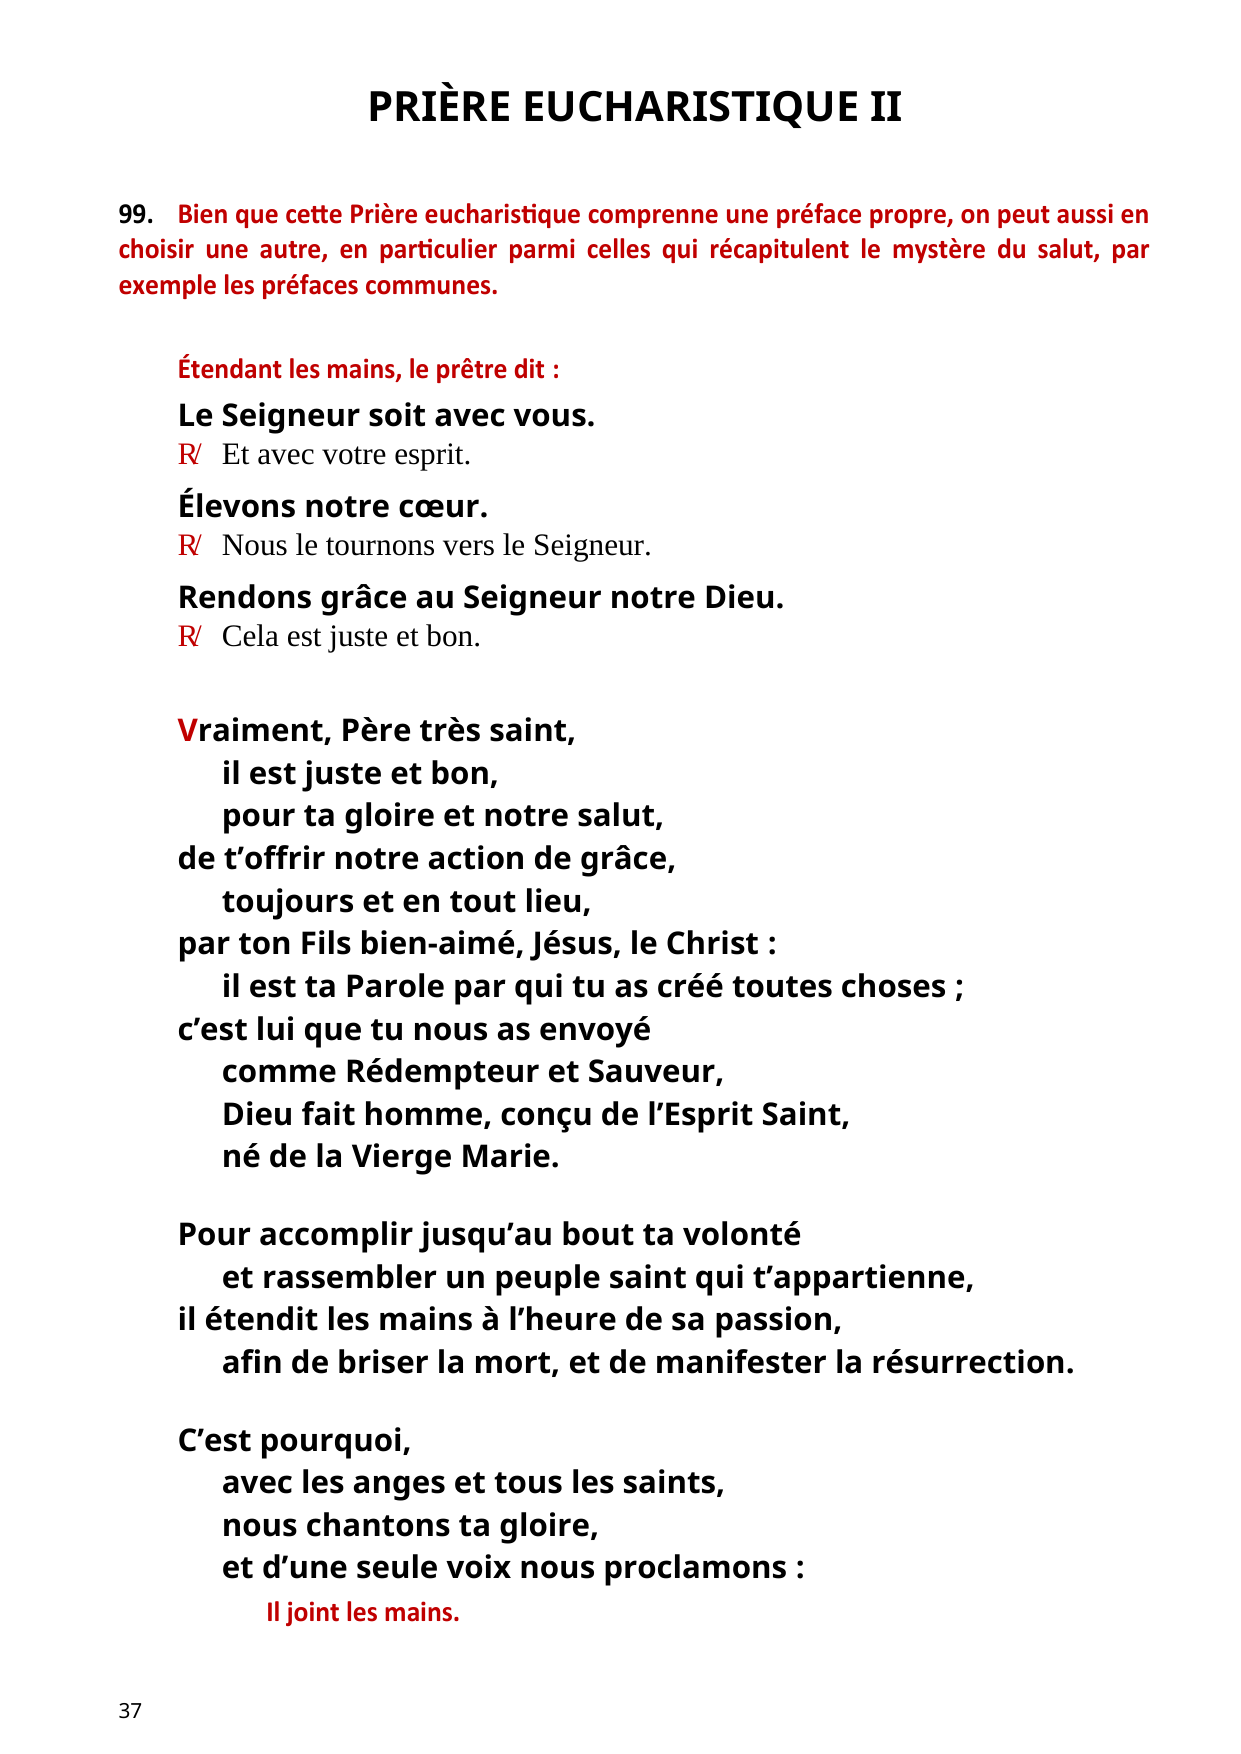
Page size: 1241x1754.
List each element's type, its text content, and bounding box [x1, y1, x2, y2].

text R/ Nous le tournons vers le Seigneur. [177, 526, 1152, 562]
text R/ Cela est juste et bon. [177, 617, 1152, 653]
text C’est pourquoi, avec les anges et tous les saints, nous chantons ta gloire, et d’une seule voix nous proclamons : Il joint les mains. [177, 1418, 1152, 1631]
text 99. Bien que cette Prière eucharistique comprenne une préface propre, on peut aussi en choisir une autre, en particulier parmi celles qui récapitulent le mystère du salut, par exemple les préfaces communes. [118, 195, 1152, 302]
text Le Seigneur soit avec vous. [177, 392, 1152, 435]
text Rendons grâce au Seigneur notre Dieu. [177, 574, 1152, 617]
subtitle Prière eucharistique II [118, 77, 1152, 133]
text Vraiment, Père très saint, il est juste et bon, pour ta gloire et notre salut, de t’offrir notre action de grâce, toujours et en tout lieu, par ton Fils bien-aimé, Jésus, le Christ : il est ta Parole par qui tu as créé toutes choses ; c’est lui que tu nous as envoyé comme Rédempteur et Sauveur, Dieu fait homme, conçu de l’Esprit Saint, né de la Vierge Marie. [177, 708, 1152, 1177]
text Élevons notre cœur. [177, 483, 1152, 526]
text Étendant les mains, le prêtre dit : [118, 351, 1152, 386]
text R/ Et avec votre esprit. [177, 435, 1152, 471]
text Pour accomplir jusqu’au bout ta volonté et rassembler un peuple saint qui t’appartienne, il étendit les mains à l’heure de sa passion, afin de briser la mort, et de manifester la résurrection. [177, 1212, 1152, 1382]
